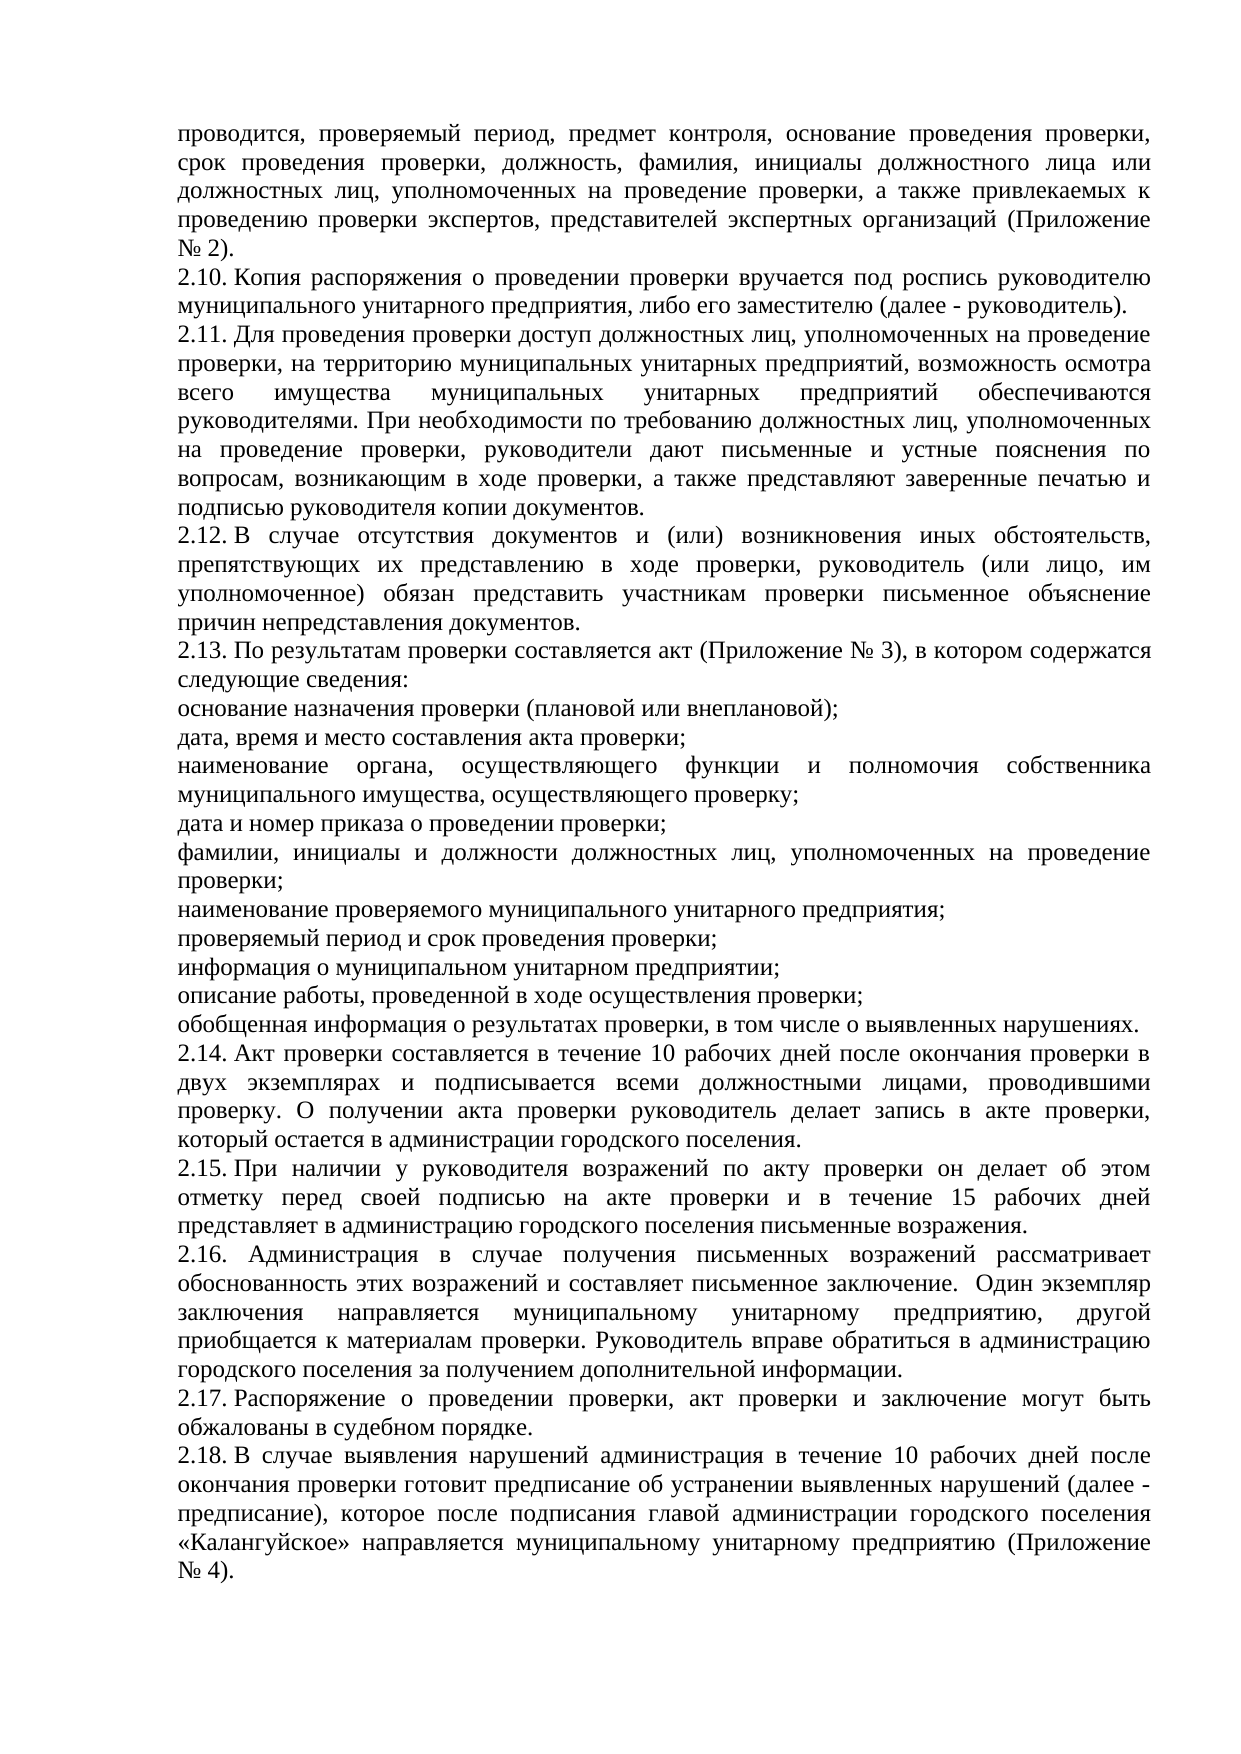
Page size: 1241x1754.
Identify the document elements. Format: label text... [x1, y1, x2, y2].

text 2.13. По результатам проверки составляется акт (Приложение № 3), в котором содержатся следующие сведения: [177, 636, 1152, 693]
text описание работы, проведенной в ходе осуществления проверки; [177, 981, 1152, 1009]
text 2.18. В случае выявления нарушений администрация в течение 10 рабочих дней после окончания проверки готовит предписание об устранении выявленных нарушений (далее - предписание), которое после подписания главой администрации городского поселения «Калангуйское» направляется муниципальному унитарному предприятию (Приложение № 4). [177, 1441, 1152, 1584]
text 2.14. Акт проверки составляется в течение 10 рабочих дней после окончания проверки в двух экземплярах и подписывается всеми должностными лицами, проводившими проверку. О получении акта проверки руководитель делает запись в акте проверки, который остается в администрации городского поселения. [177, 1038, 1152, 1153]
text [177, 118, 1152, 262]
text 2.10. Копия распоряжения о проведении проверки вручается под роспись руководителю муниципального унитарного предприятия, либо его заместителю (далее - руководитель). [177, 262, 1152, 319]
text 2.11. Для проведения проверки доступ должностных лиц, уполномоченных на проведение проверки, на территорию муниципальных унитарных предприятий, возможность осмотра всего имущества муниципальных унитарных предприятий обеспечиваются руководителями. При необходимости по требованию должностных лиц, уполномоченных на проведение проверки, руководители дают письменные и устные пояснения по вопросам, возникающим в ходе проверки, а также представляют заверенные печатью и подписью руководителя копии документов. [177, 319, 1152, 521]
text 2.17. Распоряжение о проведении проверки, акт проверки и заключение могут быть обжалованы в судебном порядке. [177, 1383, 1152, 1441]
text наименование проверяемого муниципального унитарного предприятия; [177, 894, 1152, 923]
text наименование органа, осуществляющего функции и полномочия собственника муниципального имущества, осуществляющего проверку; [177, 751, 1152, 808]
text 2.15. При наличии у руководителя возражений по акту проверки он делает об этом отметку перед своей подписью на акте проверки и в течение 15 рабочих дней представляет в администрацию городского поселения письменные возражения. [177, 1153, 1152, 1239]
text информация о муниципальном унитарном предприятии; [177, 952, 1152, 981]
text дата и номер приказа о проведении проверки; [177, 808, 1152, 837]
text 2.12. В случае отсутствия документов и (или) возникновения иных обстоятельств, препятствующих их представлению в ходе проверки, руководитель (или лицо, им уполномоченное) обязан представить участникам проверки письменное объяснение причин непредставления документов. [177, 521, 1152, 636]
text дата, время и место составления акта проверки; [177, 722, 1152, 751]
text фамилии, инициалы и должности должностных лиц, уполномоченных на проведение проверки; [177, 837, 1152, 894]
text 2.16. Администрация в случае получения письменных возражений рассматривает обоснованность этих возражений и составляет письменное заключение. Один экземпляр заключения направляется муниципальному унитарному предприятию, другой приобщается к материалам проверки. Руководитель вправе обратиться в администрацию городского поселения за получением дополнительной информации. [177, 1239, 1152, 1383]
text обобщенная информация о результатах проверки, в том числе о выявленных нарушениях. [177, 1009, 1152, 1038]
text проверяемый период и срок проведения проверки; [177, 923, 1152, 952]
text основание назначения проверки (плановой или внеплановой); [177, 693, 1152, 722]
